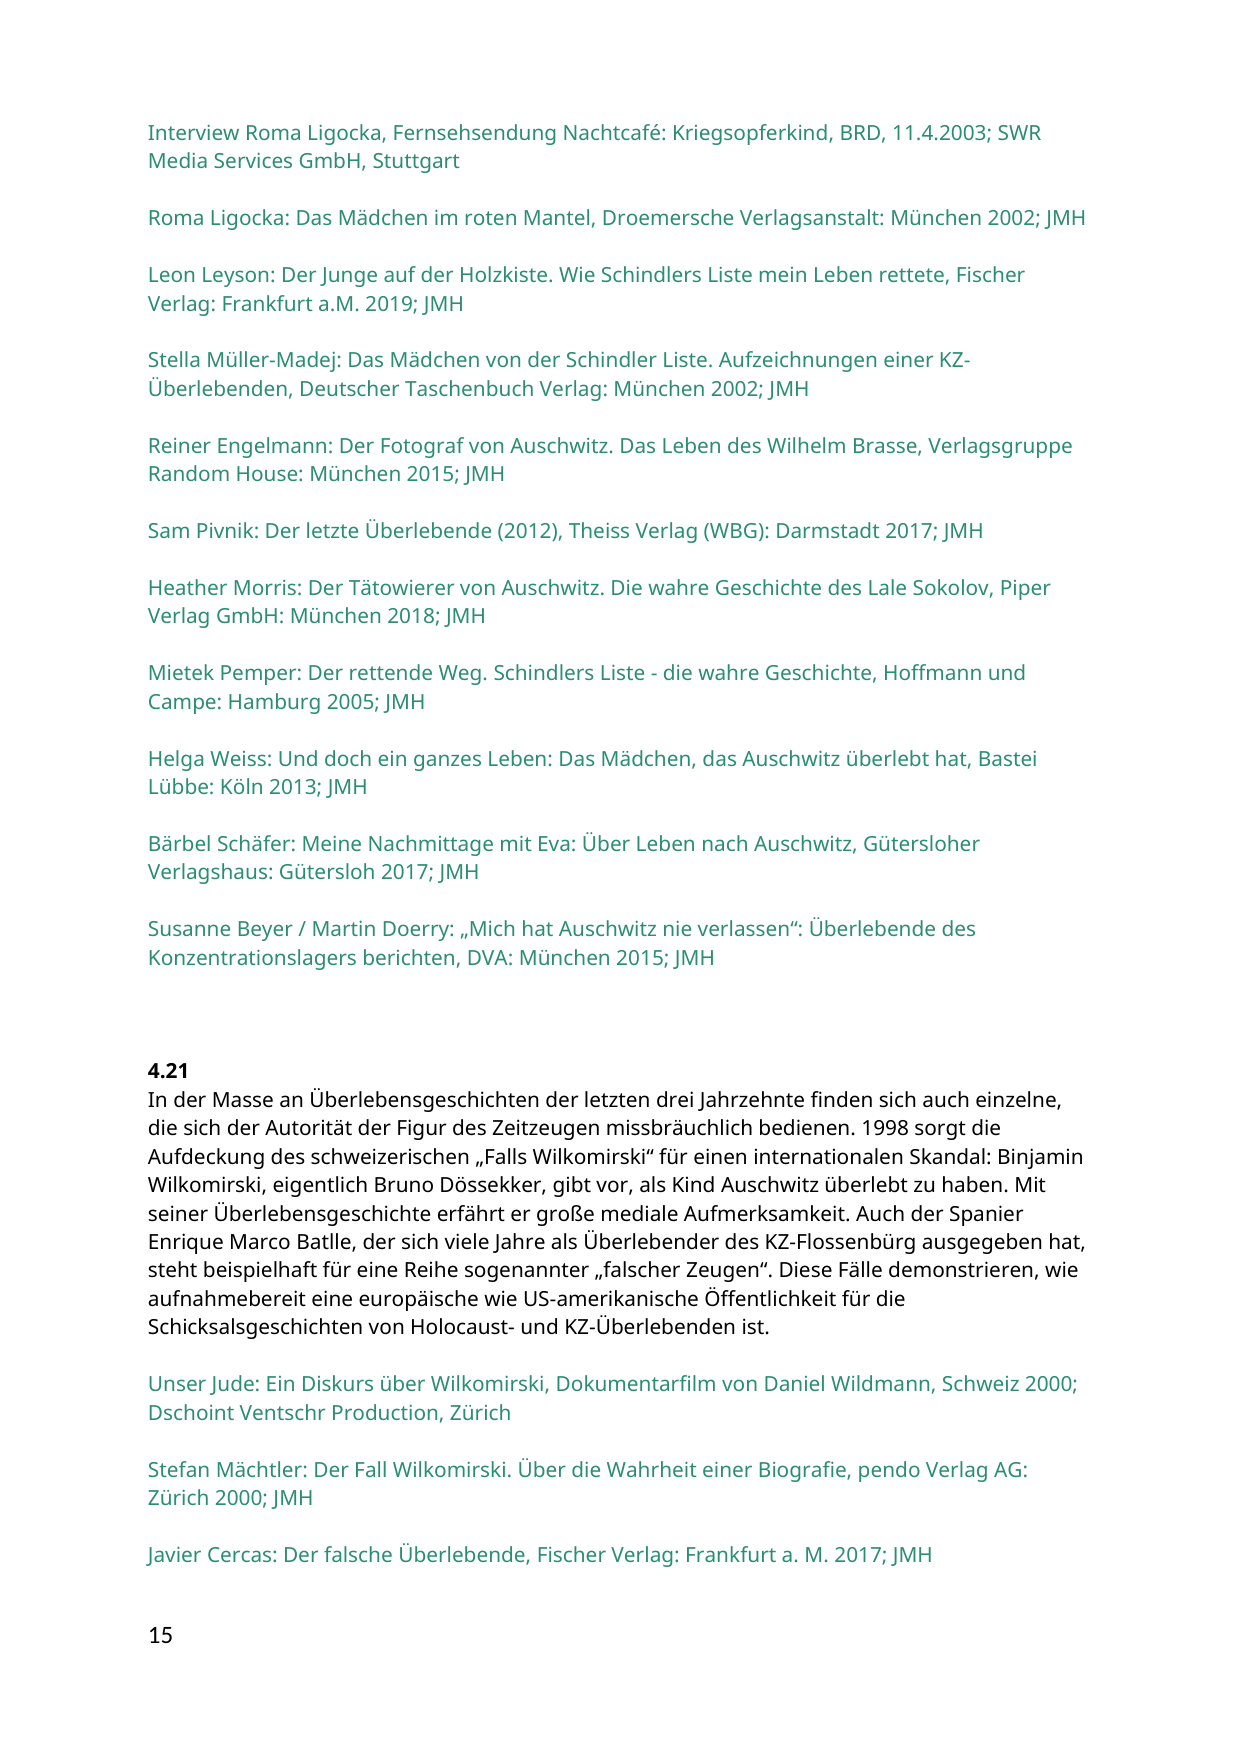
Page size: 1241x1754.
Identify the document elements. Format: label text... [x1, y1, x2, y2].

text Helga Weiss: Und doch ein ganzes Leben: Das Mädchen, das Auschwitz überlebt hat, Bastei Lübbe: Köln 2013; JMH [148, 744, 1092, 801]
text Susanne Beyer / Martin Doerry: „Mich hat Auschwitz nie verlassen“: Überlebende des Konzentrationslagers berichten, DVA: München 2015; JMH [148, 914, 1092, 971]
text Javier Cercas: Der falsche Überlebende, Fischer Verlag: Frankfurt a. M. 2017; JMH [148, 1540, 1092, 1568]
text Stella Müller-Madej: Das Mädchen von der Schindler Liste. Aufzeichnungen einer KZ-Überlebenden, Deutscher Taschenbuch Verlag: München 2002; JMH [148, 346, 1092, 402]
text Roma Ligocka: Das Mädchen im roten Mantel, Droemersche Verlagsanstalt: München 2002; JMH [148, 203, 1092, 232]
text Mietek Pemper: Der rettende Weg. Schindlers Liste - die wahre Geschichte, Hoffmann und Campe: Hamburg 2005; JMH [148, 658, 1092, 715]
text Unser Jude: Ein Diskurs über Wilkomirski, Dokumentarfilm von Daniel Wildmann, Schweiz 2000; Dschoint Ventschr Production, Zürich [148, 1369, 1092, 1426]
text In der Masse an Überlebensgeschichten der letzten drei Jahrzehnte finden sich auch einzelne, die sich der Autorität der Figur des Zeitzeugen missbräuchlich bedienen. 1998 sorgt die Aufdeckung des schweizerischen „Falls Wilkomirski“ für einen internationalen Skandal: Binjamin Wilkomirski, eigentlich Bruno Dössekker, gibt vor, als Kind Auschwitz überlebt zu haben. Mit seiner Überlebensgeschichte erfährt er große mediale Aufmerksamkeit. Auch der Spanier Enrique Marco Batlle, der sich viele Jahre als Überlebender des KZ-Flossenbürg ausgegeben hat, steht beispielhaft für eine Reihe sogenannter „falscher Zeugen“. Diese Fälle demonstrieren, wie aufnahmebereit eine europäische wie US-amerikanische Öffentlichkeit für die Schicksalsgeschichten von Holocaust- und KZ-Überlebenden ist. [148, 1085, 1092, 1341]
text Leon Leyson: Der Junge auf der Holzkiste. Wie Schindlers Liste mein Leben rettete, Fischer Verlag: Frankfurt a.M. 2019; JMH [148, 260, 1092, 317]
text Heather Morris: Der Tätowierer von Auschwitz. Die wahre Geschichte des Lale Sokolov, Piper Verlag GmbH: München 2018; JMH [148, 573, 1092, 630]
text Bärbel Schäfer: Meine Nachmittage mit Eva: Über Leben nach Auschwitz, Gütersloher Verlagshaus: Gütersloh 2017; JMH [148, 829, 1092, 886]
text 4.21 [148, 1057, 1092, 1085]
text Interview Roma Ligocka, Fernsehsendung Nachtcafé: Kriegsopferkind, BRD, 11.4.2003; SWR Media Services GmbH, Stuttgart [148, 118, 1092, 175]
text Sam Pivnik: Der letzte Überlebende (2012), Theiss Verlag (WBG): Darmstadt 2017; JMH [148, 516, 1092, 545]
text Reiner Engelmann: Der Fotograf von Auschwitz. Das Leben des Wilhelm Brasse, Verlagsgruppe Random House: München 2015; JMH [148, 431, 1092, 488]
text Stefan Mächtler: Der Fall Wilkomirski. Über die Wahrheit einer Biografie, pendo Verlag AG: Zürich 2000; JMH [148, 1455, 1092, 1512]
